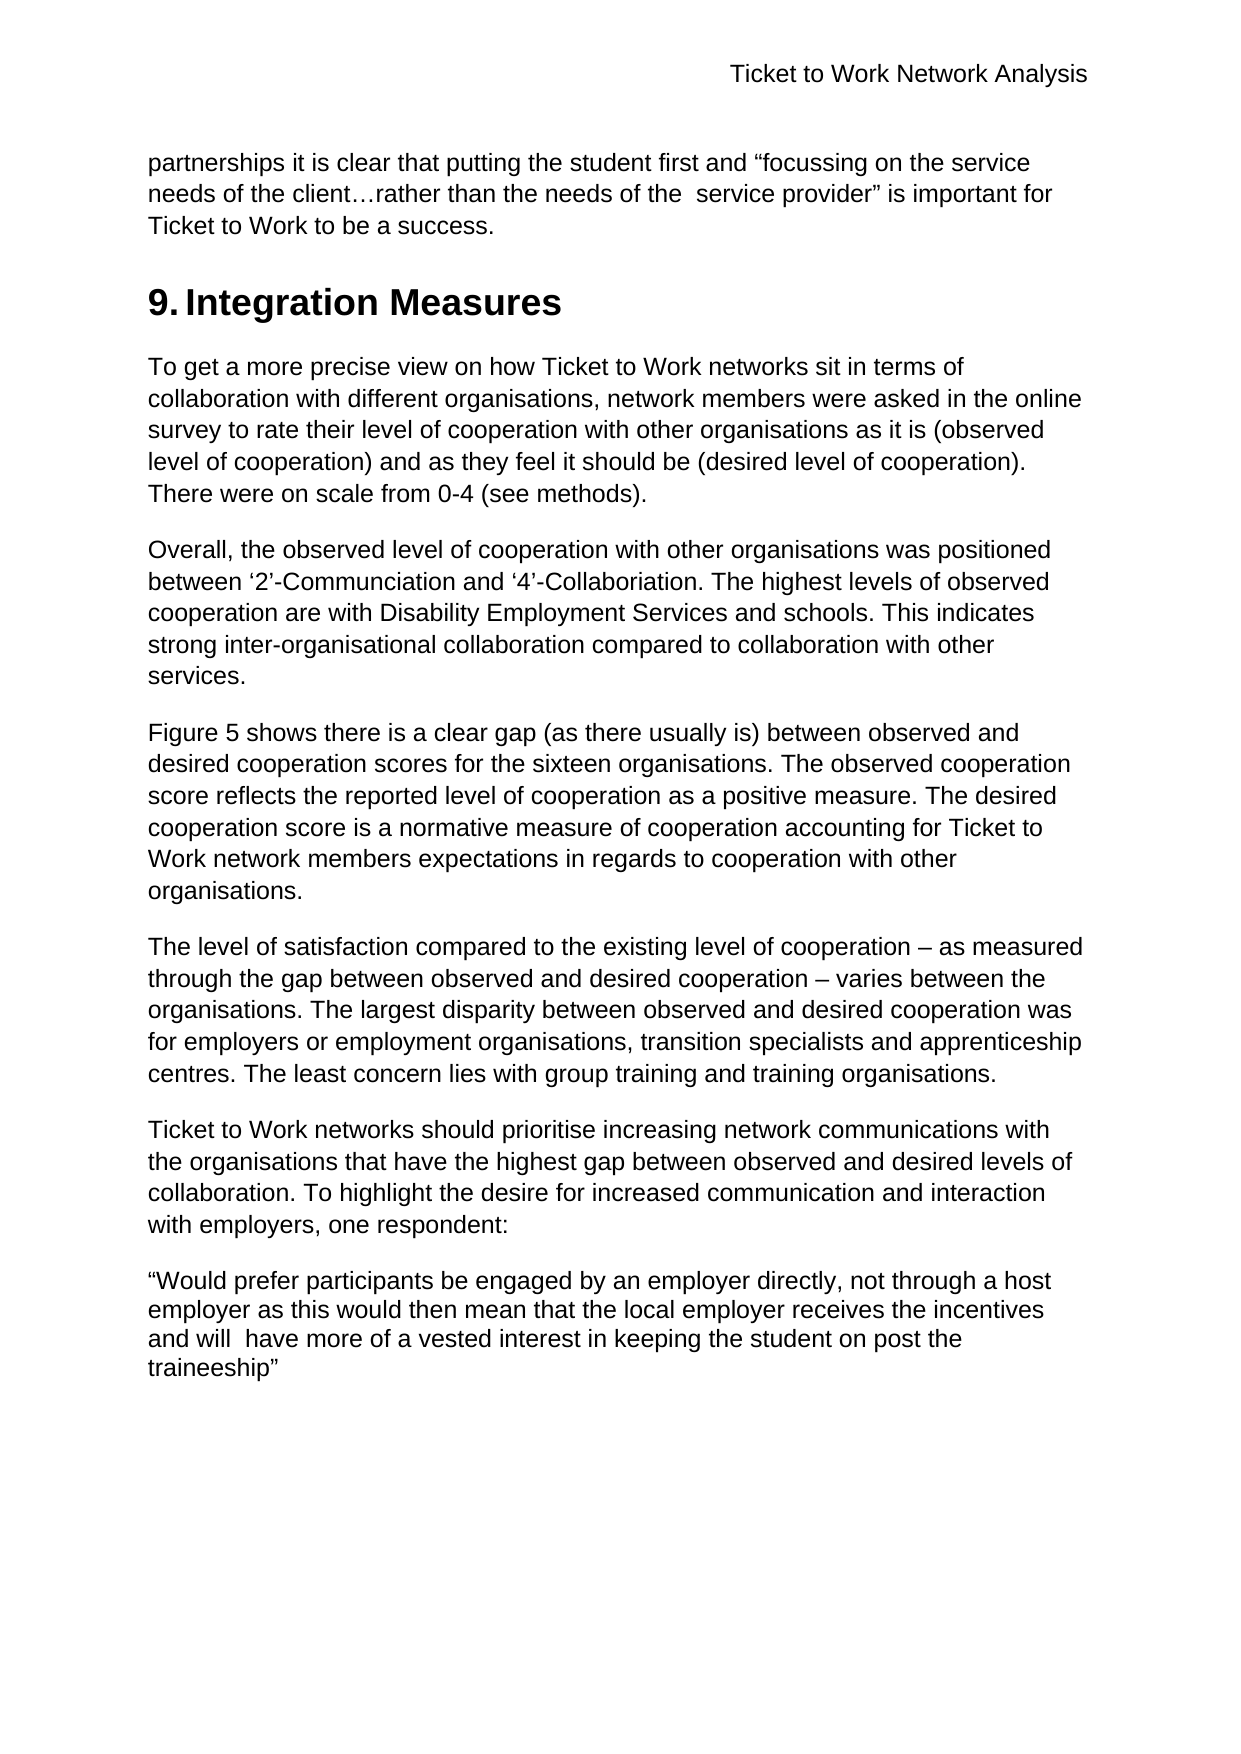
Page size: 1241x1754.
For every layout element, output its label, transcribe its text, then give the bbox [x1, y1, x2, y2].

text “Would prefer participants be engaged by an employer directly, not through a host employer as this would then mean that the local employer receives the incentives and will have more of a vested interest in keeping the student on post the traineeship” [148, 1266, 1092, 1381]
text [148, 148, 1092, 239]
text Figure 5 shows there is a clear gap (as there usually is) between observed and desired cooperation scores for the sixteen organisations. The observed cooperation score reflects the reported level of cooperation as a positive measure. The desired cooperation score is a normative measure of cooperation accounting for Ticket to Work network members expectations in regards to cooperation with other organisations. [148, 718, 1092, 904]
text Ticket to Work networks should prioritise increasing network communications with the organisations that have the highest gap between observed and desired levels of collaboration. To highlight the desire for increased communication and interaction with employers, one respondent: [148, 1115, 1092, 1238]
text Overall, the observed level of cooperation with other organisations was positioned between ‘2’-Communciation and ‘4’-Collaboriation. The highest levels of observed cooperation are with Disability Employment Services and schools. This indicates strong inter-organisational collaboration compared to collaboration with other services. [148, 535, 1092, 690]
text The level of satisfaction compared to the existing level of cooperation – as measured through the gap between observed and desired cooperation – varies between the organisations. The largest disparity between observed and desired cooperation was for employers or employment organisations, transition specialists and apprenticeship centres. The least concern lies with group training and training organisations. [148, 932, 1092, 1087]
text To get a more precise view on how Ticket to Work networks sit in terms of collaboration with different organisations, network members were asked in the online survey to rate their level of cooperation with other organisations as it is (observed level of cooperation) and as they feel it should be (desired level of cooperation). There were on scale from 0-4 (see methods). [148, 352, 1092, 507]
subtitle Integration Measures [148, 280, 1092, 323]
